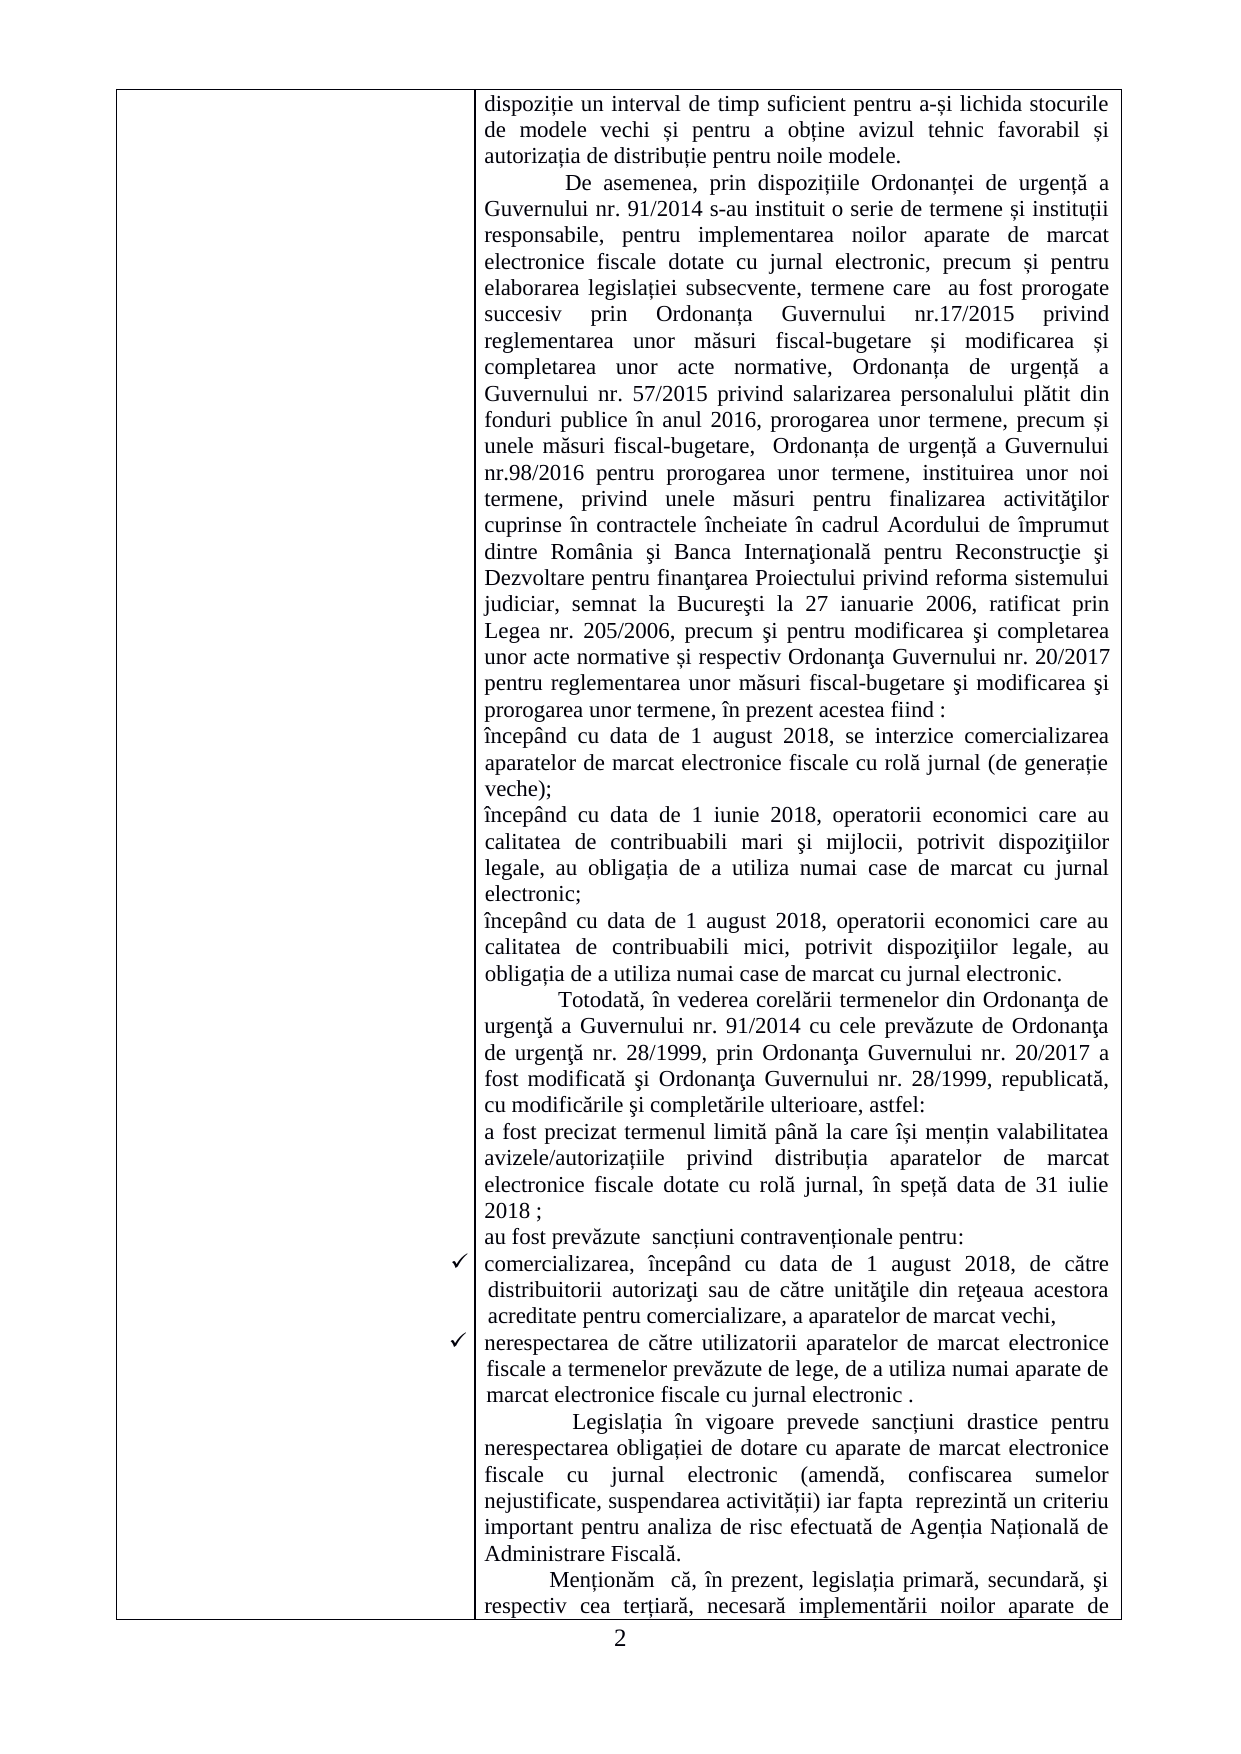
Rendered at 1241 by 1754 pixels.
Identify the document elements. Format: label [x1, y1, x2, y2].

table_cell [476, 90, 1121, 1619]
table_cell [117, 90, 474, 1619]
